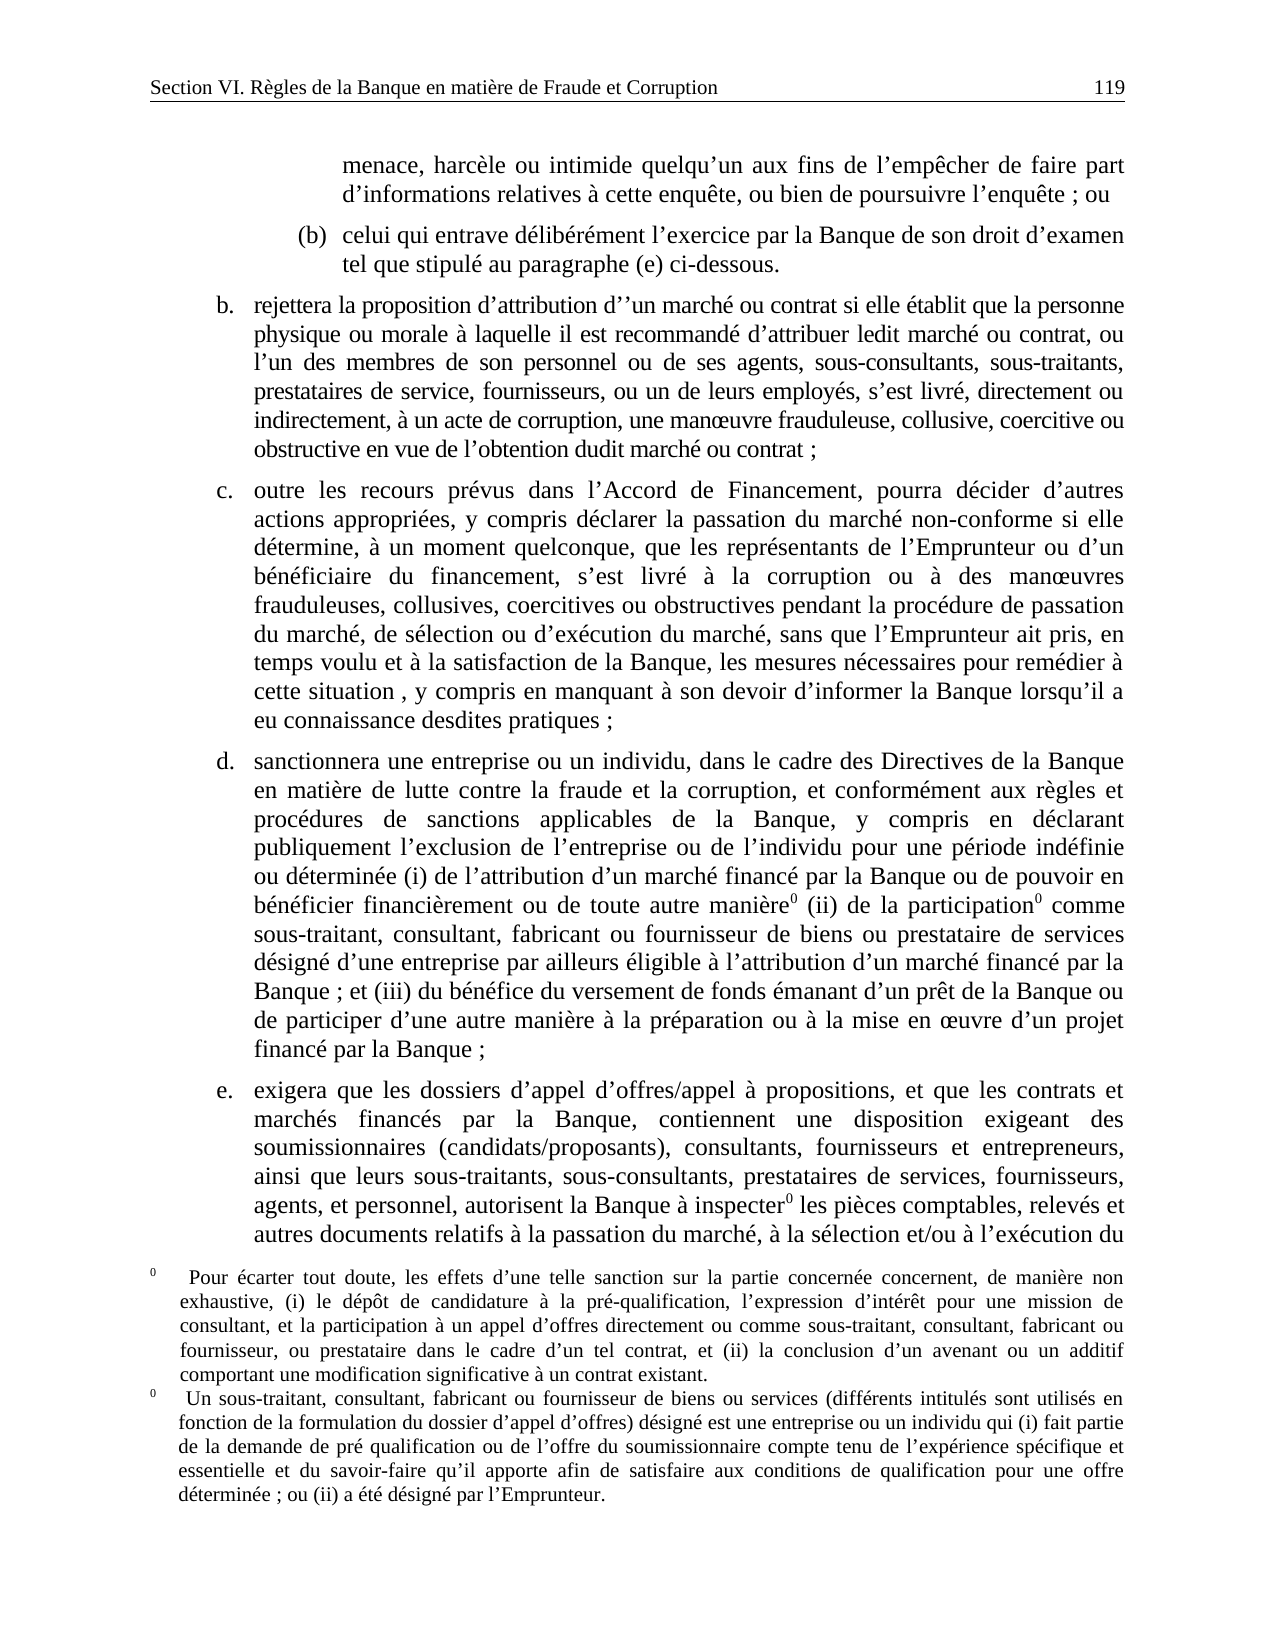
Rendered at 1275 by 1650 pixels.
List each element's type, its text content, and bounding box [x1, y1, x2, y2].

text (b) celui qui entrave délibérément l’exercice par la Banque de son droit d’examen tel que stipulé au paragraphe (e) ci-dessous. [298, 220, 1125, 277]
list outre les recours prévus dans l’Accord de Financement, pourra décider d’autres actions appropriées, y compris déclarer la passation du marché non-conforme si elle détermine, à un moment quelconque, que les représentants de l’Emprunteur ou d’un bénéficiaire du financement, s’est livré à la corruption ou à des manœuvres frauduleuses, collusives, coercitives ou obstructives pendant la procédure de passation du marché, de sélection ou d’exécution du marché, sans que l’Emprunteur ait pris, en temps voulu et à la satisfaction de la Banque, les mesures nécessaires pour remédier à cette situation , y compris en manquant à son devoir d’informer la Banque lorsqu’il a eu connaissance desdites pratiques ; [216, 475, 1125, 734]
list sanctionnera une entreprise ou un individu, dans le cadre des Directives de la Banque en matière de lutte contre la fraude et la corruption, et conformément aux règles et procédures de sanctions applicables de la Banque, y compris en déclarant publiquement l’exclusion de l’entreprise ou de l’individu pour une période indéfinie ou déterminée (i) de l’attribution d’un marché financé par la Banque ou de pouvoir en bénéficier financièrement ou de toute autre manière (ii) de la participation comme sous-traitant, consultant, fabricant ou fournisseur de biens ou prestataire de services désigné d’une entreprise par ailleurs éligible à l’attribution d’un marché financé par la Banque ; et (iii) du bénéfice du versement de fonds émanant d’un prêt de la Banque ou de participer d’une autre manière à la préparation ou à la mise en œuvre d’un projet financé par la Banque ; [216, 746, 1125, 1062]
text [298, 150, 1125, 207]
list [216, 1075, 1125, 1247]
list rejettera la proposition d’attribution d’’un marché ou contrat si elle établit que la personne physique ou morale à laquelle il est recommandé d’attribuer ledit marché ou contrat, ou l’un des membres de son personnel ou de ses agents, sous-consultants, sous-traitants, prestataires de service, fournisseurs, ou un de leurs employés, s’est livré, directement ou indirectement, à un acte de corruption, une manœuvre frauduleuse, collusive, coercitive ou obstructive en vue de l’obtention dudit marché ou contrat ; [216, 290, 1125, 462]
